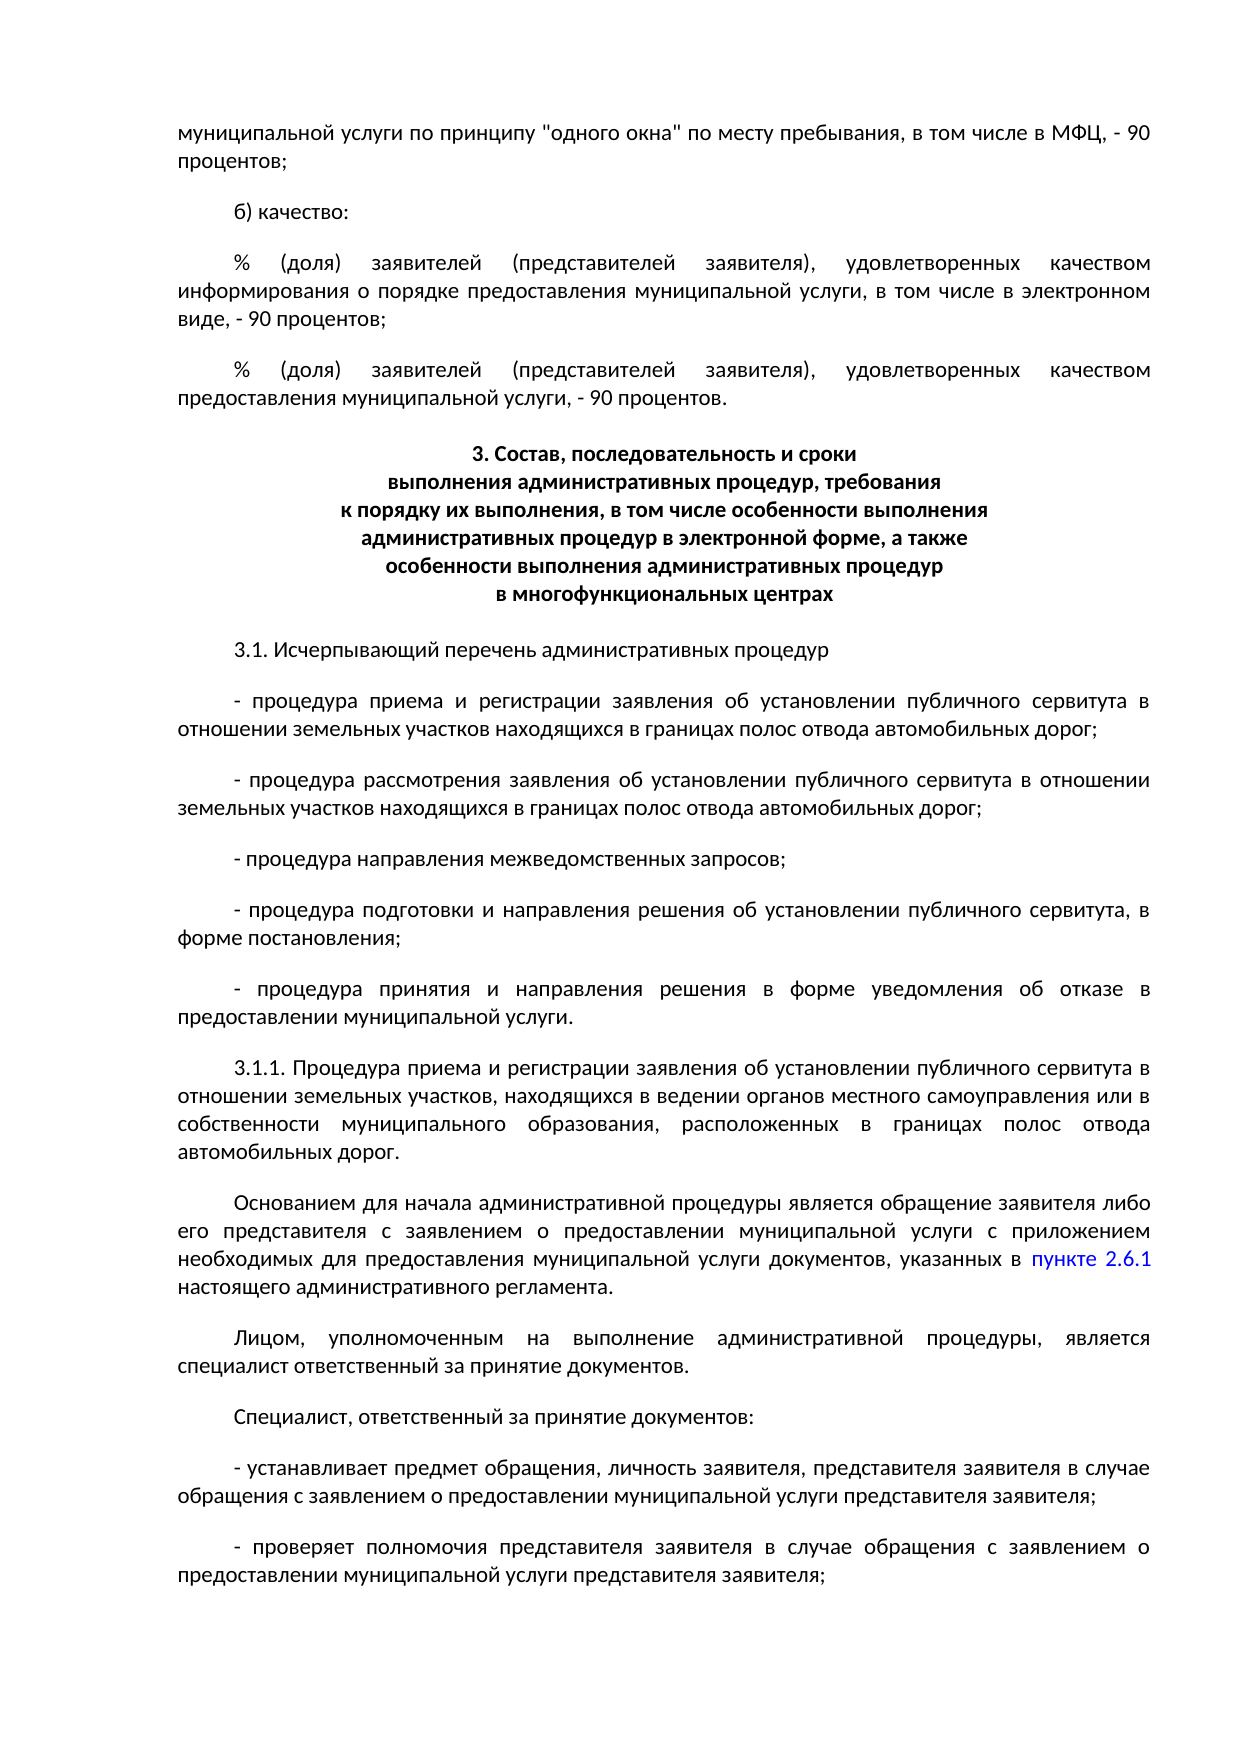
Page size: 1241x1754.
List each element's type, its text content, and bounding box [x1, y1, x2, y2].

text - процедура рассмотрения заявления об установлении публичного сервитута в отношении земельных участков находящихся в границах полос отвода автомобильных дорог; [177, 765, 1152, 821]
text б) качество: [177, 197, 1152, 225]
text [177, 118, 1152, 174]
text Основанием для начала административной процедуры является обращение заявителя либо его представителя с заявлением о предоставлении муниципальной услуги с приложением необходимых для предоставления муниципальной услуги документов, указанных в пункте 2.6.1 настоящего административного регламента. [177, 1188, 1152, 1300]
text 3.1. Исчерпывающий перечень административных процедур [177, 635, 1152, 663]
text % (доля) заявителей (представителей заявителя), удовлетворенных качеством информирования о порядке предоставления муниципальной услуги, в том числе в электронном виде, - 90 процентов; [177, 248, 1152, 332]
title в многофункциональных центрах [177, 579, 1152, 607]
text - процедура принятия и направления решения в форме уведомления об отказе в предоставлении муниципальной услуги. [177, 974, 1152, 1030]
title особенности выполнения административных процедур [177, 551, 1152, 579]
text - процедура подготовки и направления решения об установлении публичного сервитута, в форме постановления; [177, 895, 1152, 951]
title к порядку их выполнения, в том числе особенности выполнения [177, 495, 1152, 523]
text Лицом, уполномоченным на выполнение административной процедуры, является специалист ответственный за принятие документов. [177, 1323, 1152, 1379]
text 3.1.1. Процедура приема и регистрации заявления об установлении публичного сервитута в отношении земельных участков, находящихся в ведении органов местного самоуправления или в собственности муниципального образования, расположенных в границах полос отвода автомобильных дорог. [177, 1053, 1152, 1165]
title 3. Состав, последовательность и сроки [177, 439, 1152, 467]
text - процедура приема и регистрации заявления об установлении публичного сервитута в отношении земельных участков находящихся в границах полос отвода автомобильных дорог; [177, 686, 1152, 742]
text % (доля) заявителей (представителей заявителя), удовлетворенных качеством предоставления муниципальной услуги, - 90 процентов. [177, 355, 1152, 411]
text Специалист, ответственный за принятие документов: [177, 1402, 1152, 1430]
text - устанавливает предмет обращения, личность заявителя, представителя заявителя в случае обращения с заявлением о предоставлении муниципальной услуги представителя заявителя; [177, 1453, 1152, 1509]
text - проверяет полномочия представителя заявителя в случае обращения с заявлением о предоставлении муниципальной услуги представителя заявителя; [177, 1532, 1152, 1588]
title выполнения административных процедур, требования [177, 467, 1152, 495]
text - процедура направления межведомственных запросов; [177, 844, 1152, 872]
title административных процедур в электронной форме, а также [177, 523, 1152, 551]
